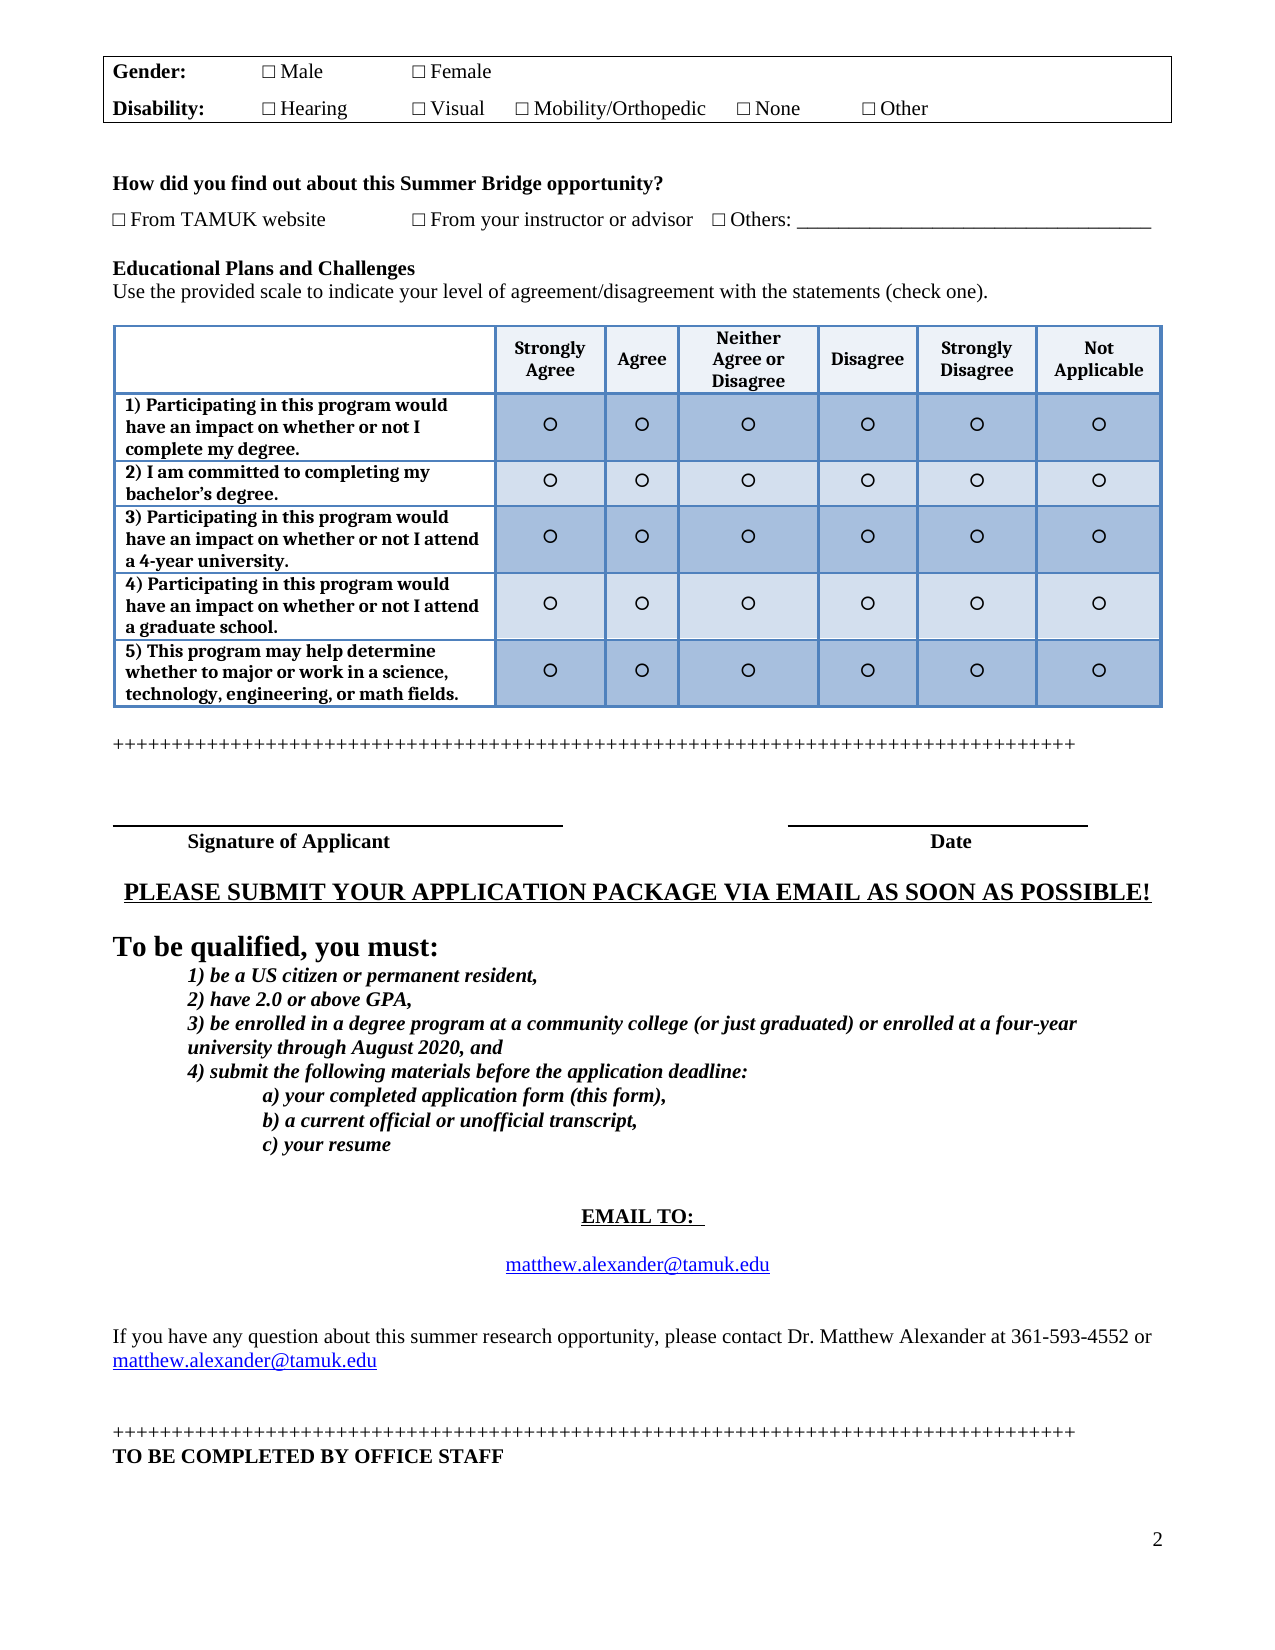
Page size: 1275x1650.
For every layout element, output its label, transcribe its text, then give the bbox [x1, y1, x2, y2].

table_cell [680, 507, 817, 572]
table_cell [497, 574, 604, 638]
text Use the provided scale to indicate your level of agreement/disagreement with the statements (check one). [112, 279, 1162, 303]
table_cell [497, 395, 604, 460]
text matthew.alexander@tamuk.edu [112, 1252, 1162, 1276]
table_cell [497, 507, 604, 572]
table_cell [820, 395, 916, 460]
text TO BE COMPLETED BY OFFICE STAFF [112, 1444, 1162, 1468]
text c) your resume [187, 1132, 1162, 1156]
table_header Agree [607, 327, 677, 392]
text a) your completed application form (this form), [187, 1083, 1162, 1107]
text Gender: □ Male □ Female [104, 57, 1171, 83]
text How did you find out about this Summer Bridge opportunity? [112, 171, 1162, 195]
text If you have any question about this summer research opportunity, please contact Dr. Matthew Alexander at 361-593-4552 or matthew.alexander@tamuk.edu [112, 1324, 1162, 1372]
table_header Disagree [820, 327, 916, 392]
table_cell [607, 574, 677, 638]
text ++++++++++++++++++++++++++++++++++++++++++++++++++++++++++++++++++++++++++++++++++ [112, 1420, 1162, 1444]
text □ From TAMUK website □ From your instructor or advisor □ Others: __________________________________ [112, 207, 1162, 231]
table_cell [680, 641, 817, 705]
text 2) have 2.0 or above GPA, [187, 987, 1162, 1011]
table_header Strongly Disagree [919, 327, 1035, 392]
table_header [116, 327, 494, 392]
table_cell [1038, 507, 1159, 572]
table_cell [820, 574, 916, 638]
table_cell [607, 641, 677, 705]
text b) a current official or unofficial transcript, [187, 1107, 1162, 1132]
text ________ [112, 804, 1162, 829]
table_cell [1038, 462, 1159, 505]
table_cell [680, 574, 817, 638]
text Disability: □ Hearing □ Visual □ Mobility/Orthopedic □ None □ Other [104, 92, 1171, 122]
table_cell [919, 395, 1035, 460]
text 3) be enrolled in a degree program at a community college (or just graduated) or enrolled at a four-year university through August 2020, and [187, 1011, 1162, 1059]
table_cell [607, 462, 677, 505]
text EMAIL TO: [112, 1204, 1162, 1228]
table_cell [919, 507, 1035, 572]
text 4) submit the following materials before the application deadline: [112, 1059, 1162, 1083]
table_cell [919, 641, 1035, 705]
table_cell [497, 462, 604, 505]
table_cell [820, 507, 916, 572]
table_cell 3) Participating in this program would have an impact on whether or not I attend a 4-year university. [116, 507, 494, 572]
table_header Not Applicable [1038, 327, 1159, 392]
table_cell [1038, 641, 1159, 705]
text Signature of Applicant Date [112, 829, 1162, 853]
table_cell [919, 574, 1035, 638]
table_header Neither Agree or Disagree [680, 327, 817, 392]
table_cell [607, 395, 677, 460]
table_cell [919, 462, 1035, 505]
table_cell [607, 507, 677, 572]
table_cell [497, 641, 604, 705]
text 1) be a US citizen or permanent resident, [112, 963, 1162, 987]
table_cell [680, 395, 817, 460]
text Educational Plans and Challenges [112, 255, 1162, 279]
table_cell [820, 641, 916, 705]
table_header Strongly Agree [497, 327, 604, 392]
table_cell [1038, 395, 1159, 460]
table_cell 2) I am committed to completing my bachelor’s degree. [116, 462, 494, 505]
text ++++++++++++++++++++++++++++++++++++++++++++++++++++++++++++++++++++++++++++++++++ [112, 732, 1162, 756]
table_cell [1038, 574, 1159, 638]
table_cell 5) This program may help determine whether to major or work in a science, technology, engineering, or math fields. [116, 641, 494, 705]
table_cell [680, 462, 817, 505]
text To be qualified, you must: [112, 929, 1162, 963]
table_cell [820, 462, 916, 505]
text PLEASE SUBMIT YOUR APPLICATION PACKAGE VIA EMAIL AS SOON AS POSSIBLE! [112, 877, 1162, 906]
table_cell 1) Participating in this program would have an impact on whether or not I complete my degree. [116, 395, 494, 460]
table_cell 4) Participating in this program would have an impact on whether or not I attend a graduate school. [116, 574, 494, 638]
